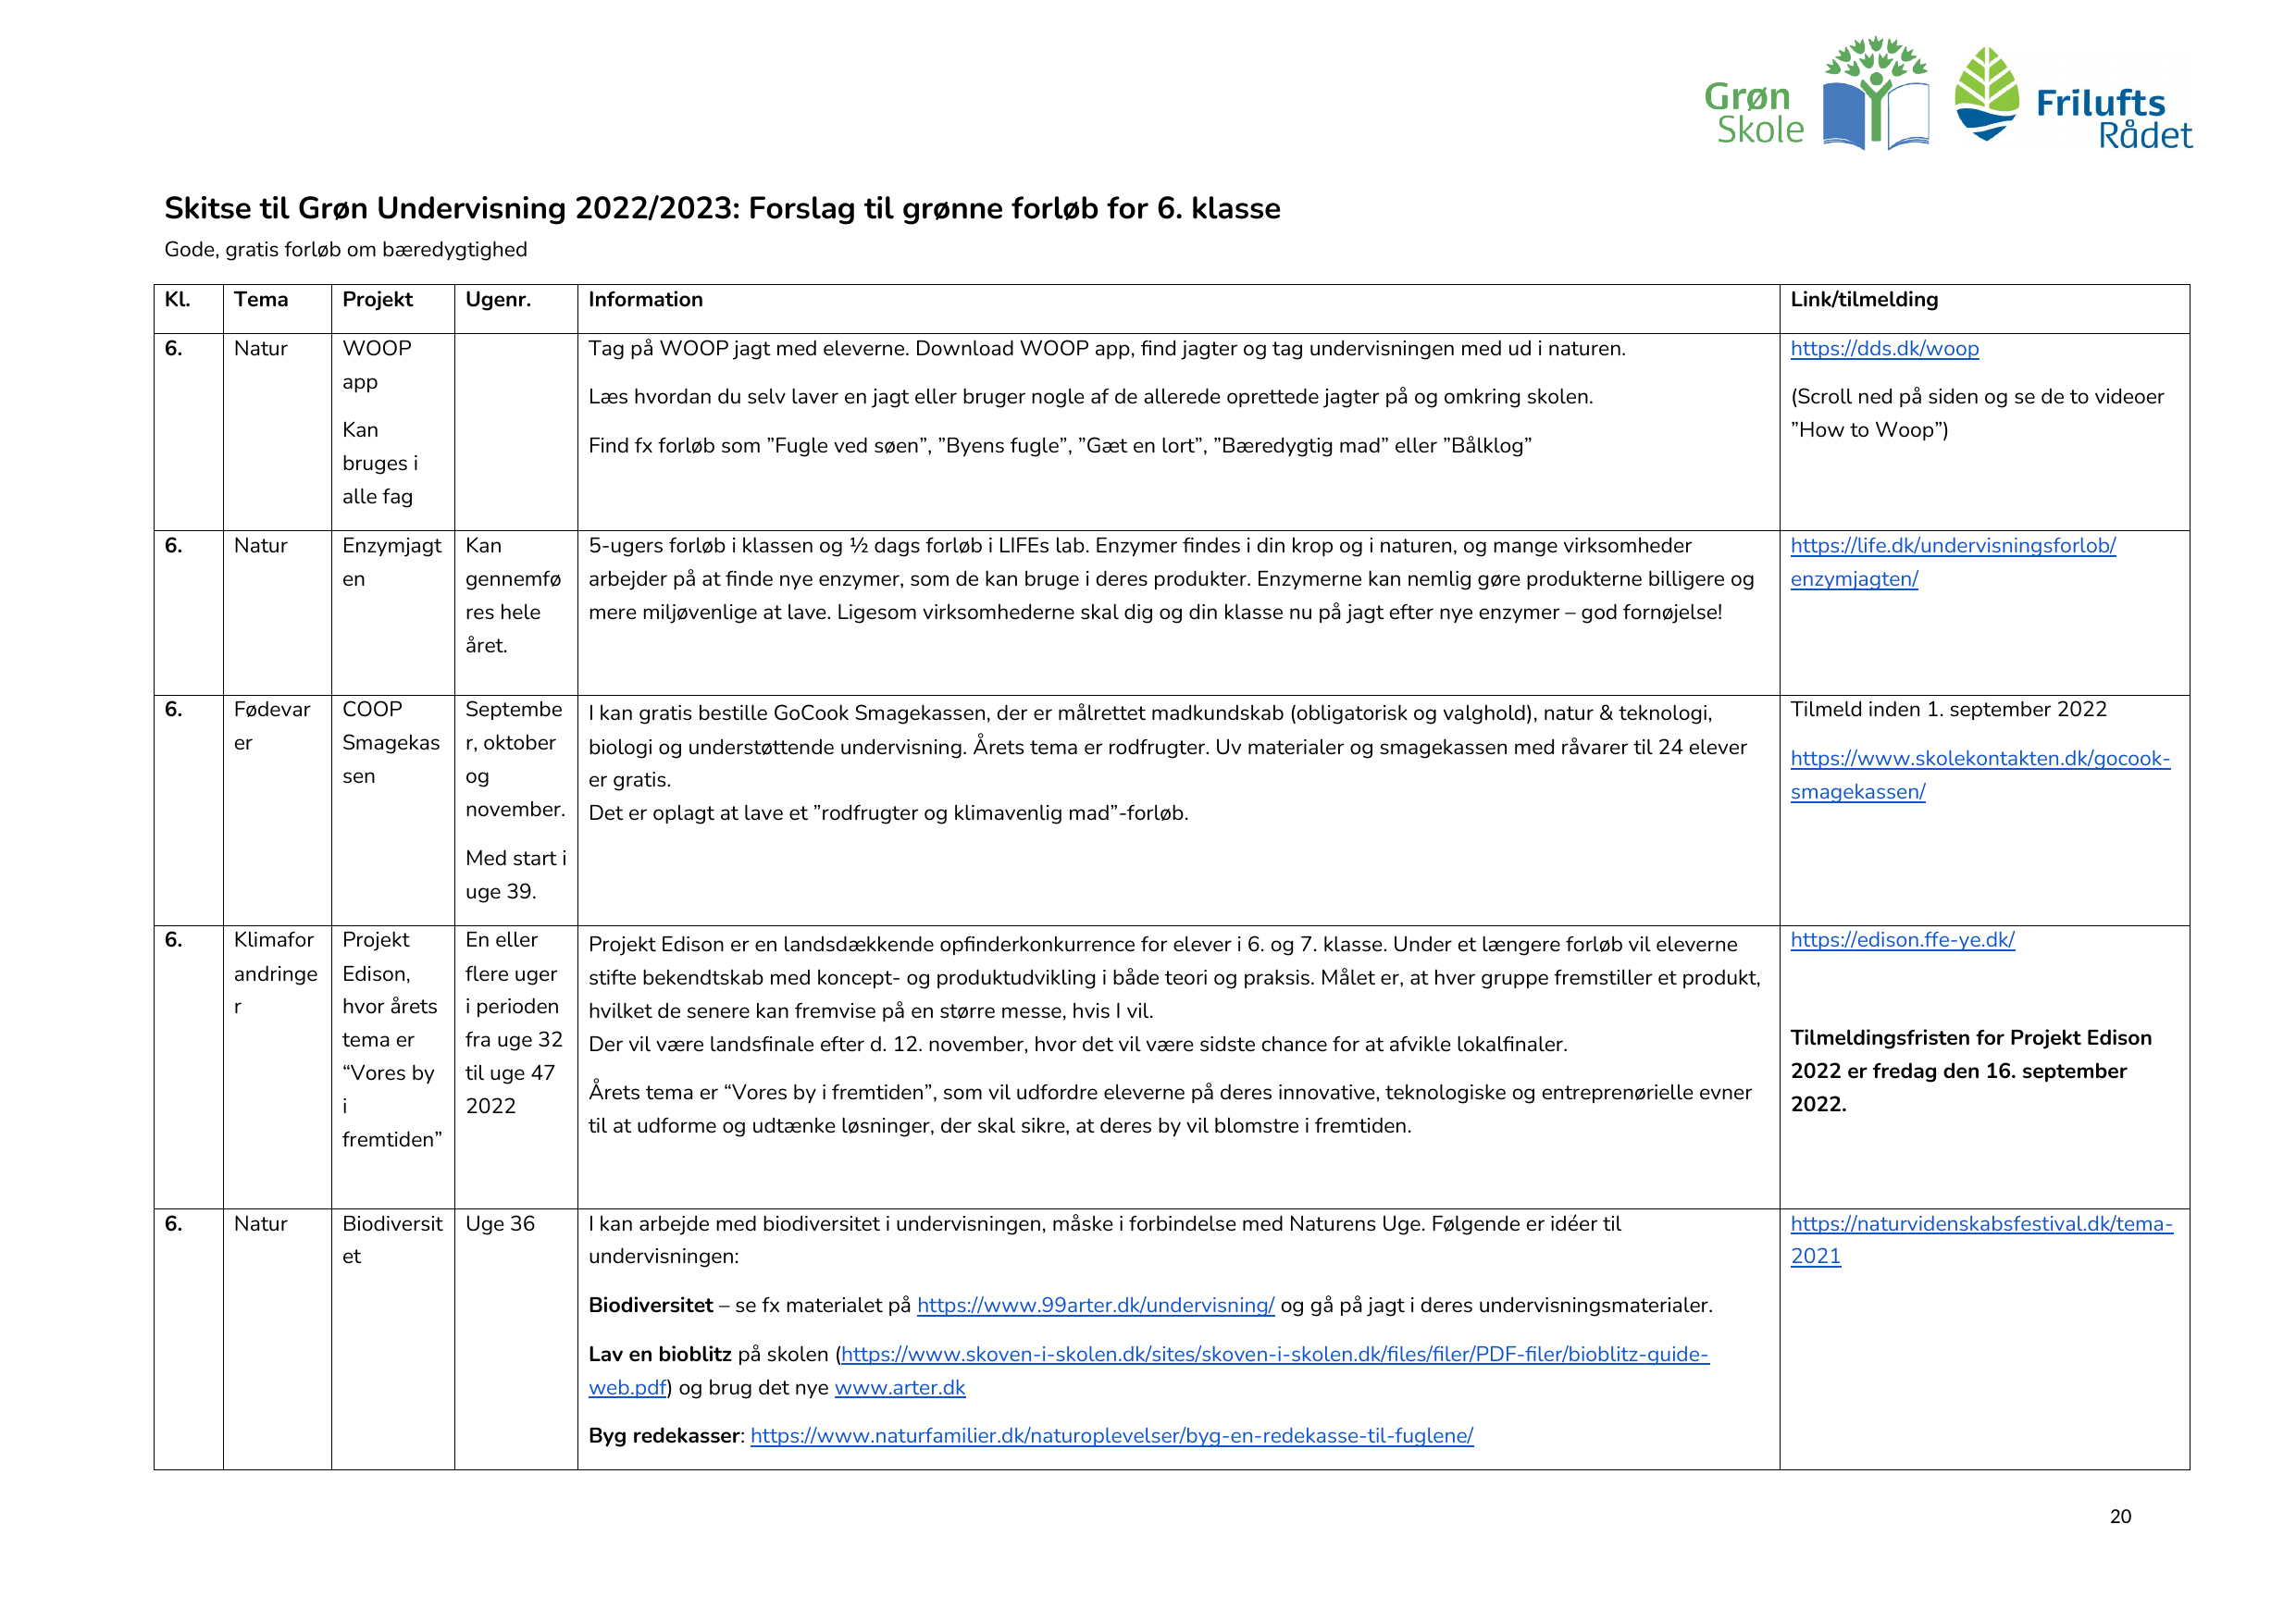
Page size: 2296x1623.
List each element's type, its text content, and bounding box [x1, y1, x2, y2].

table_cell En eller flere uger i perioden fra uge 32 til uge 47 2022 [455, 926, 577, 1208]
table_cell Enzymjagten [332, 531, 454, 695]
subtitle Skitse til Grøn Undervisning 2022/2023: Forslag til grønne forløb for 6. klasse [164, 187, 2131, 229]
table_cell Uge 36 [455, 1209, 577, 1469]
table_header Information [578, 285, 1780, 333]
table_cell Fødevarer [224, 696, 331, 925]
table_cell 6. [155, 696, 223, 925]
table_cell Klimaforandringer [224, 926, 331, 1208]
table_cell Natur [224, 1209, 331, 1469]
table_cell Biodiversitet [332, 1209, 454, 1469]
table_cell Projekt Edison er en landsdækkende opfinderkonkurrence for elever i 6. og 7. klasse. Under et længere forløb vil eleverne stifte bekendtskab med koncept- og produktudvikling i både teori og praksis. Målet er, at hver gruppe fremstiller et produkt, hvilket de senere kan fremvise på en større messe, hvis I vil. Der vil være landsfinale efter d. 12. november, hvor det vil være sidste chance for at afvikle lokalfinaler. Årets tema er “Vores by i fremtiden”, som vil udfordre eleverne på deres innovative, teknologiske og entreprenørielle evner til at udforme og udtænke løsninger, der skal sikre, at deres by vil blomstre i fremtiden. [578, 926, 1780, 1208]
table_header Ugenr. [455, 285, 577, 333]
table_cell 6. [155, 334, 223, 530]
table_cell 5-ugers forløb i klassen og ½ dags forløb i LIFEs lab. Enzymer findes i din krop og i naturen, og mange virksomheder arbejder på at finde nye enzymer, som de kan bruge i deres produkter. Enzymerne kan nemlig gøre produkterne billigere og mere miljøvenlige at lave. Ligesom virksomhederne skal dig og din klasse nu på jagt efter nye enzymer – god fornøjelse! [578, 531, 1780, 695]
table_cell https://edison.ffe-ye.dk/ Tilmeldingsfristen for Projekt Edison 2022 er fredag den 16. september 2022. [1781, 926, 2190, 1208]
table_cell WOOP app Kan bruges i alle fag [332, 334, 454, 530]
table_header Link/tilmelding [1781, 285, 2190, 333]
table_cell September, oktober og november. Med start i uge 39. [455, 696, 577, 925]
table_cell Tilmeld inden 1. september 2022 https://www.skolekontakten.dk/gocook-smagekassen/ [1781, 696, 2190, 925]
table_cell Kan gennemføres hele året. [455, 531, 577, 695]
table_header Tema [224, 285, 331, 333]
table_cell https://life.dk/undervisningsforlob/enzymjagten/ [1781, 531, 2190, 695]
picture [1955, 47, 2193, 151]
table_cell Natur [224, 334, 331, 530]
table_cell COOP Smagekassen [332, 696, 454, 925]
table_cell 6. [155, 926, 223, 1208]
table_cell I kan gratis bestille GoCook Smagekassen, der er målrettet madkundskab (obligatorisk og valghold), natur & teknologi, biologi og understøttende undervisning. Årets tema er rodfrugter. Uv materialer og smagekassen med råvarer til 24 elever er gratis. Det er oplagt at lave et ”rodfrugter og klimavenlig mad”-forløb. [578, 696, 1780, 925]
picture [1705, 35, 1930, 151]
table_cell [455, 334, 577, 530]
text Gode, gratis forløb om bæredygtighed [164, 235, 2131, 265]
table_cell https://dds.dk/woop (Scroll ned på siden og se de to videoer ”How to Woop”) [1781, 334, 2190, 530]
table_header Kl. [155, 285, 223, 333]
table_header Projekt [332, 285, 454, 333]
table_cell https://naturvidenskabsfestival.dk/tema-2021 [1781, 1209, 2190, 1469]
table_cell Tag på WOOP jagt med eleverne. Download WOOP app, find jagter og tag undervisningen med ud i naturen. Læs hvordan du selv laver en jagt eller bruger nogle af de allerede oprettede jagter på og omkring skolen. Find fx forløb som ”Fugle ved søen”, ”Byens fugle”, ”Gæt en lort”, ”Bæredygtig mad” eller ”Bålklog” [578, 334, 1780, 530]
table_cell Projekt Edison, hvor årets tema er “Vores by i fremtiden” [332, 926, 454, 1208]
table_cell 6. [155, 531, 223, 695]
table_cell 6. [155, 1209, 223, 1469]
table_cell Natur [224, 531, 331, 695]
